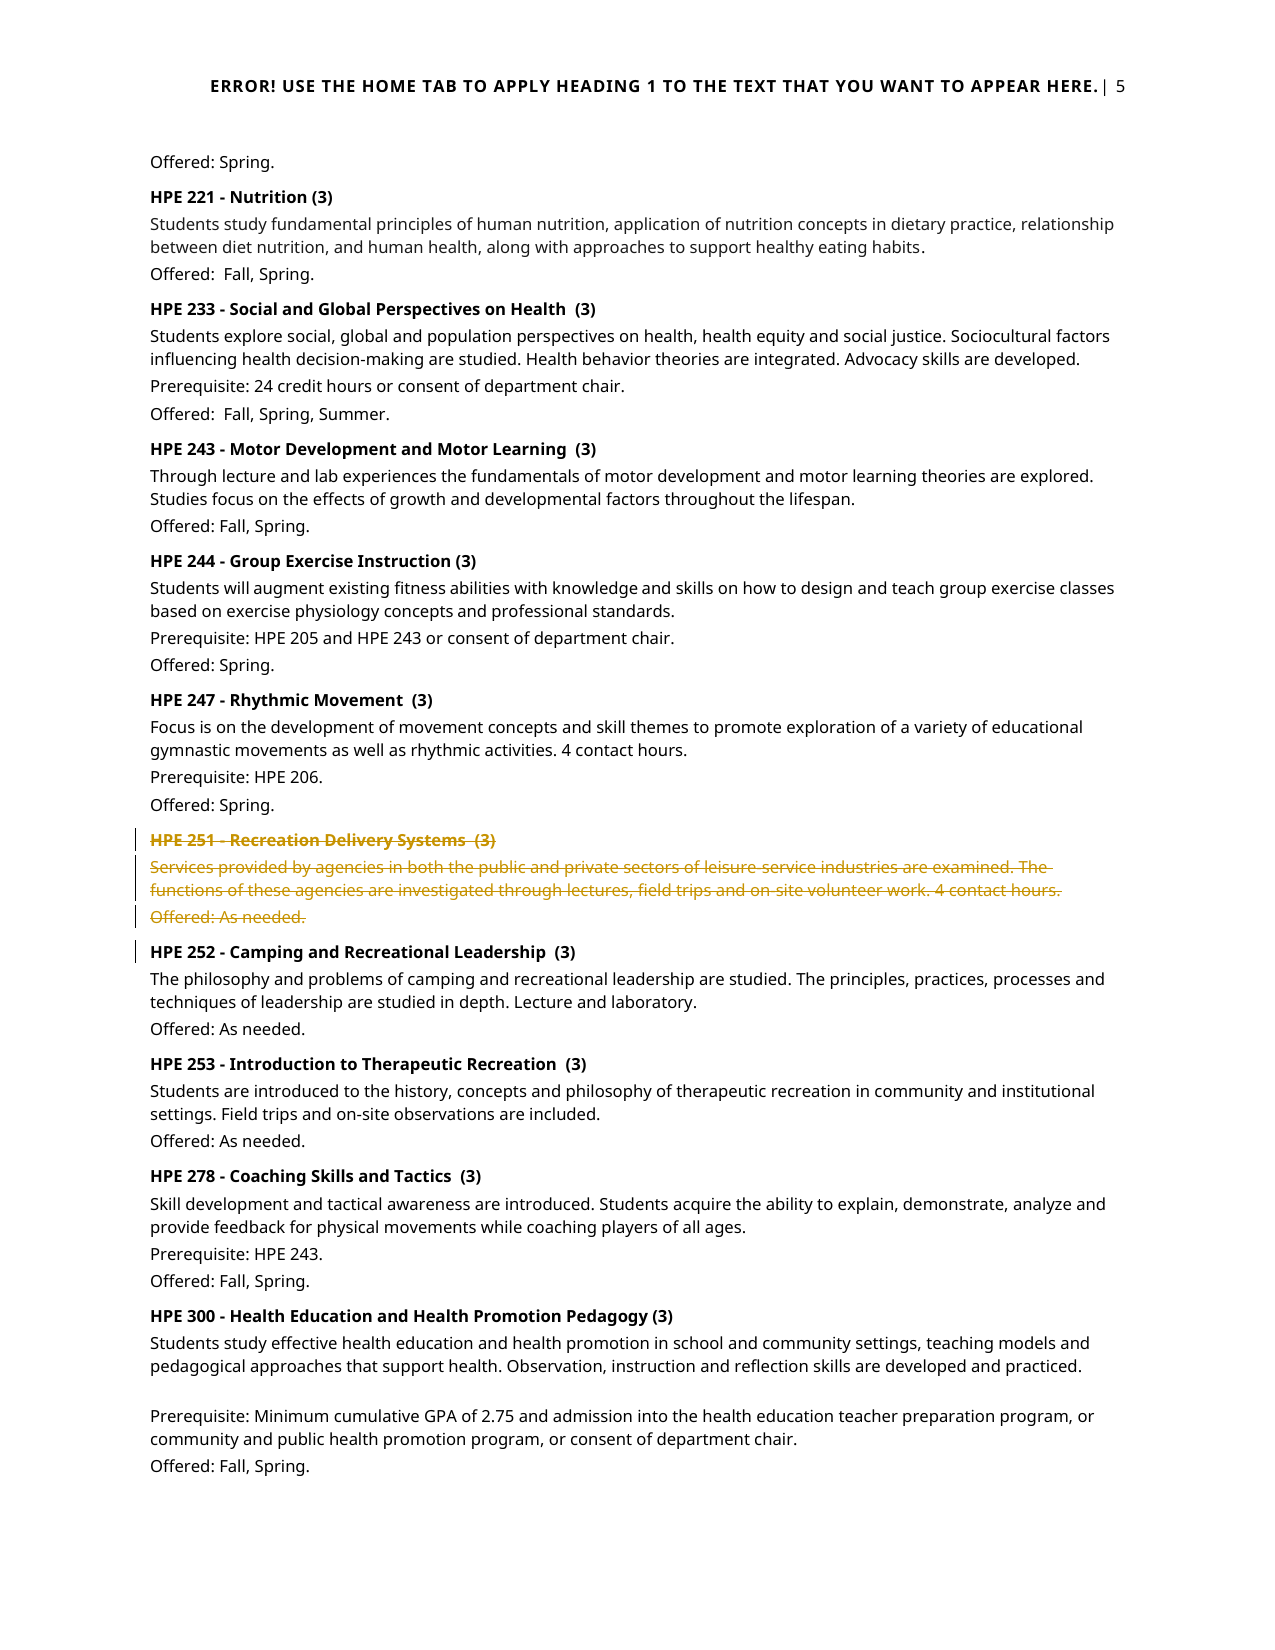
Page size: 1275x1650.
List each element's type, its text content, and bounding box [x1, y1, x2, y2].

text Prerequisite: HPE 205 and HPE 243 or consent of department chair. [150, 626, 1125, 649]
title HPE 252 - Camping and Recreational Leadership (3) [150, 940, 1125, 963]
text Students will augment existing fitness abilities with knowledge and skills on how to design and teach group exercise classes based on exercise physiology concepts and professional standards. [150, 576, 1125, 622]
title HPE 243 - Motor Development and Motor Learning (3) [150, 437, 1125, 460]
title HPE 244 - Group Exercise Instruction (3) [150, 549, 1125, 572]
title HPE 233 - Social and Global Perspectives on Health (3) [150, 298, 1125, 320]
text Offered: Fall, Spring, Summer. [150, 402, 1125, 424]
text Skill development and tactical awareness are introduced. Students acquire the ability to explain, demonstrate, analyze and provide feedback for physical movements while coaching players of all ages. [150, 1192, 1125, 1238]
title HPE 278 - Coaching Skills and Tactics (3) [150, 1165, 1125, 1188]
text Prerequisite: Minimum cumulative GPA of 2.75 and admission into the health education teacher preparation program, or community and public health promotion program, or consent of department chair. [150, 1404, 1125, 1450]
text Offered: As needed. [150, 1129, 1125, 1152]
text Offered: Fall, Spring. [150, 1269, 1125, 1292]
text Prerequisite: 24 credit hours or consent of department chair. [150, 374, 1125, 397]
title HPE 221 - Nutrition (3) [150, 185, 1125, 208]
text Offered: Spring. [150, 793, 1125, 816]
text Students study fundamental principles of human nutrition, application of nutrition concepts in dietary practice, relationship between diet nutrition, and human health, along with approaches to support healthy eating habits. [150, 212, 1125, 258]
text Students study effective health education and health promotion in school and community settings, teaching models and pedagogical approaches that support health. Observation, instruction and reflection skills are developed and practiced. [150, 1331, 1125, 1400]
title HPE 247 - Rhythmic Movement (3) [150, 689, 1125, 711]
title HPE 300 - Health Education and Health Promotion Pedagogy (3) [150, 1304, 1125, 1327]
text Offered: Spring. [150, 150, 1125, 173]
text Students are introduced to the history, concepts and philosophy of therapeutic recreation in community and institutional settings. Field trips and on-site observations are included. [150, 1079, 1125, 1125]
text Offered: As needed. [150, 1017, 1125, 1040]
text Offered: Spring. [150, 653, 1125, 676]
text Prerequisite: HPE 206. [150, 766, 1125, 788]
text Offered: Fall, Spring. [150, 1454, 1125, 1477]
text Offered: Fall, Spring. [150, 514, 1125, 537]
text The philosophy and problems of camping and recreational leadership are studied. The principles, practices, processes and techniques of leadership are studied in depth. Lecture and laboratory. [150, 967, 1125, 1013]
text Offered: Fall, Spring. [150, 262, 1125, 285]
text Focus is on the development of movement concepts and skill themes to promote exploration of a variety of educational gymnastic movements as well as rhythmic activities. 4 contact hours. [150, 716, 1125, 761]
title HPE 253 - Introduction to Therapeutic Recreation (3) [150, 1053, 1125, 1075]
text Through lecture and lab experiences the fundamentals of motor development and motor learning theories are explored. Studies focus on the effects of growth and developmental factors throughout the lifespan. [150, 464, 1125, 510]
text Students explore social, global and population perspectives on health, health equity and social justice. Sociocultural factors influencing health decision-making are studied. Health behavior theories are integrated. Advocacy skills are developed. [150, 324, 1125, 370]
text Prerequisite: HPE 243. [150, 1242, 1125, 1265]
